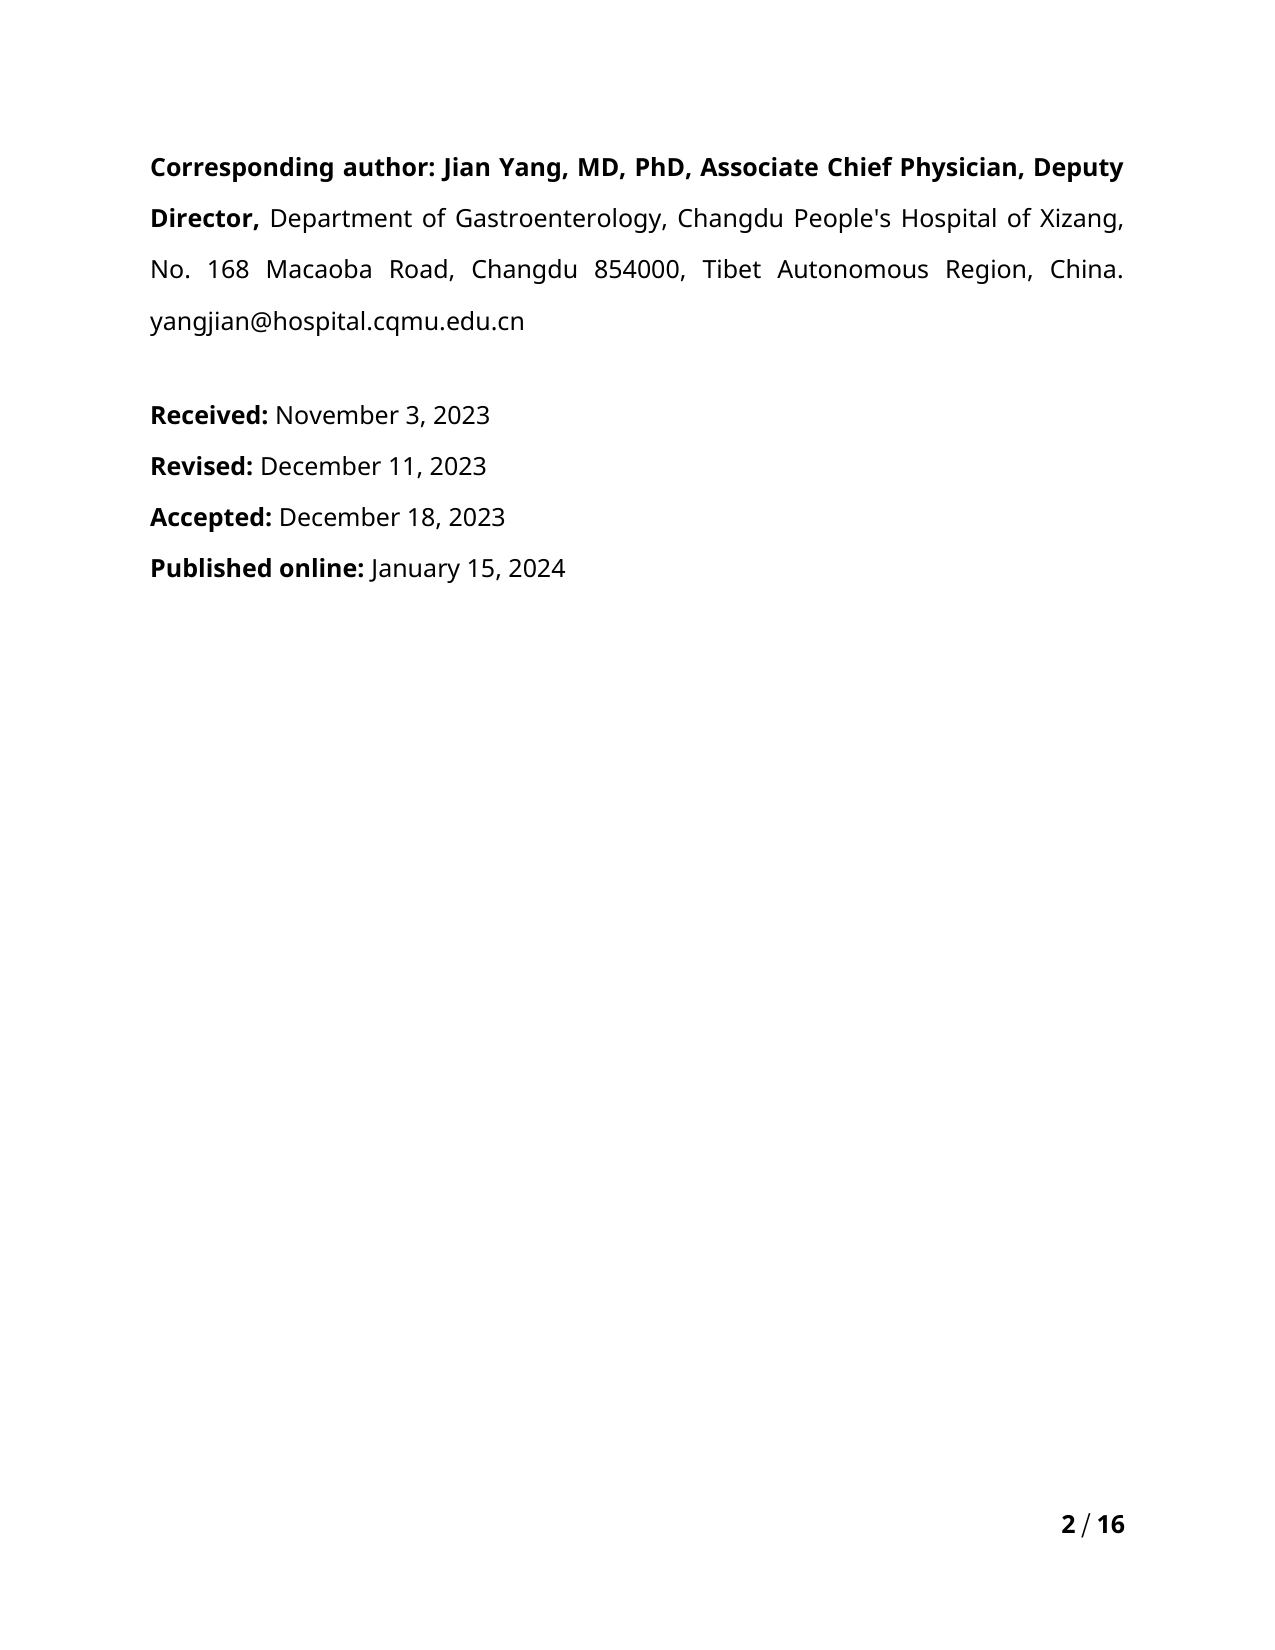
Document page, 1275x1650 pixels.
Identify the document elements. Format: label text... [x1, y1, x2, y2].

text Received: November 3, 2023 [150, 397, 1125, 431]
text Revised: December 11, 2023 [150, 448, 1125, 482]
text Accepted: December 18, 2023 [150, 499, 1125, 533]
text Published online: January 15, 2024 [150, 550, 1125, 584]
text Corresponding author: Jian Yang, MD, PhD, Associate Chief Physician, Deputy Director, Department of Gastroenterology, Changdu People's Hospital of Xizang, No. 168 Macaoba Road, Changdu 854000, Tibet Autonomous Region, China. yangjian@hospital.cqmu.edu.cn [150, 150, 1125, 337]
